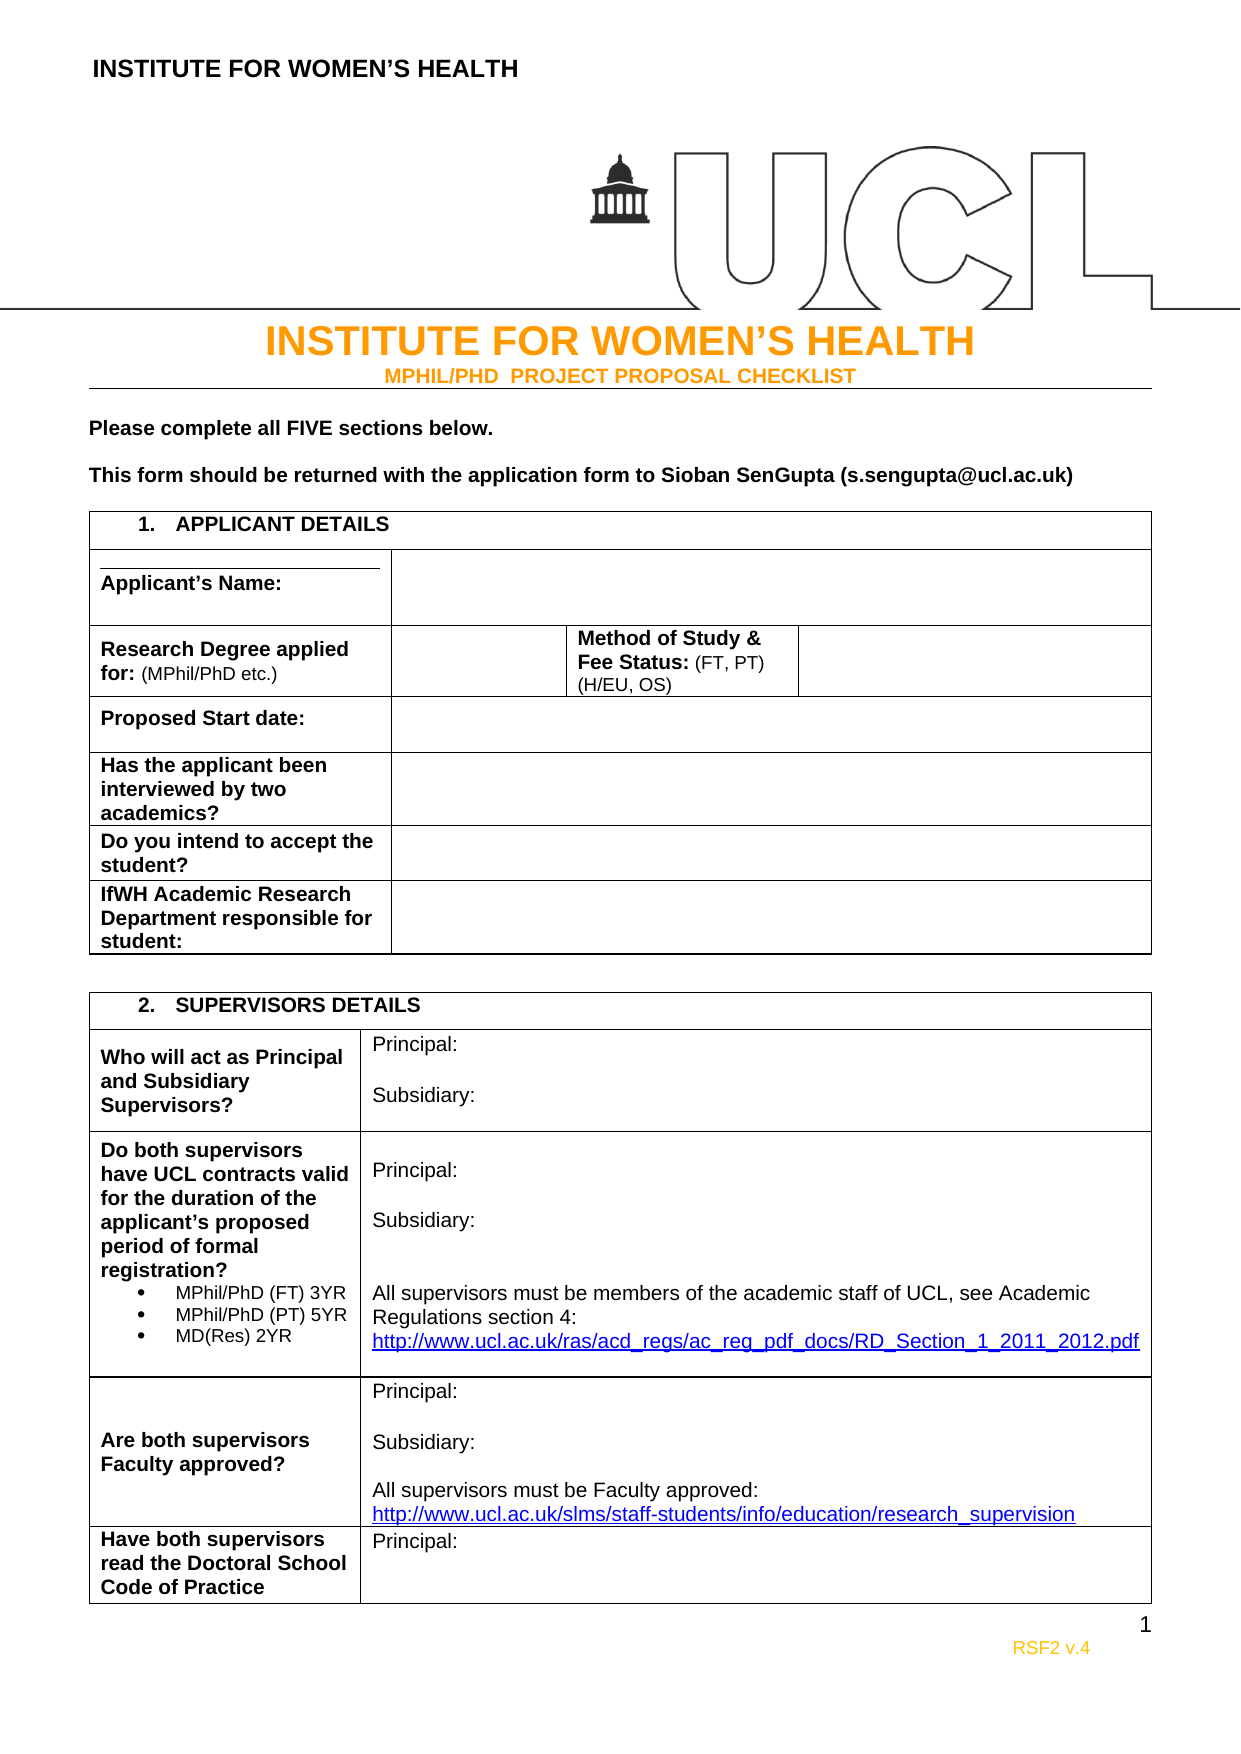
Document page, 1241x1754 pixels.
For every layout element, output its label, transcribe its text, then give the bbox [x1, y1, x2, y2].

table_cell [392, 626, 566, 696]
table_cell IfWH Academic Research Department responsible for student: [90, 881, 391, 953]
table_cell Method of Study & Fee Status: (FT, PT) (H/EU, OS) [567, 626, 798, 696]
table_cell Do both supervisors have UCL contracts valid for the duration of the applicant’s proposed period of formal registration? MPhil/PhD (FT) 3YR MPhil/PhD (PT) 5YR MD(Res) 2YR [90, 1132, 360, 1376]
table_header APPLICANT DETAILS [90, 512, 1151, 549]
table_cell Applicant’s Name: [90, 550, 391, 625]
table_cell Do you intend to accept the student? [90, 826, 391, 880]
table_cell Who will act as Principal and Subsidiary Supervisors? [90, 1030, 360, 1131]
picture [0, 146, 1241, 310]
table_cell [392, 826, 1151, 880]
table_cell [392, 550, 1151, 625]
table_cell Principal: Subsidiary: All supervisors must be members of the academic staff of UCL, see Academic Regulations section 4: http://www.ucl.ac.uk/ras/acd_regs/ac_reg_pdf_docs/RD_Section_1_2011_2012.pdf [361, 1132, 1151, 1376]
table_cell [90, 1527, 360, 1603]
text Please complete all FIVE sections below. [89, 415, 1152, 439]
table_cell [392, 697, 1151, 752]
text INSTITUTE FOR WOMEN’S HEALTH [89, 316, 1152, 364]
table_cell Principal: Subsidiary: All supervisors must be Faculty approved: http://www.ucl.ac.uk/slms/staff-students/info/education/research_supervision [361, 1378, 1151, 1526]
table_cell [392, 881, 1151, 953]
table_cell Has the applicant been interviewed by two academics? [90, 753, 391, 824]
table_cell [392, 753, 1151, 824]
table_cell Principal: Subsidiary: [361, 1030, 1151, 1131]
table_cell Proposed Start date: [90, 697, 391, 752]
table_header SUPERVISORS DETAILS [90, 993, 1151, 1029]
text MPhIl/PhD Project PropoSal CHECKLIST [89, 364, 1152, 388]
table_cell [799, 626, 1151, 696]
text This form should be returned with the application form to Sioban SenGupta (s.sengupta@ucl.ac.uk) [89, 463, 1152, 487]
table_cell Research Degree applied for: (MPhil/PhD etc.) [90, 626, 391, 696]
table_cell Are both supervisors Faculty approved? [90, 1378, 360, 1526]
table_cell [361, 1527, 1151, 1603]
